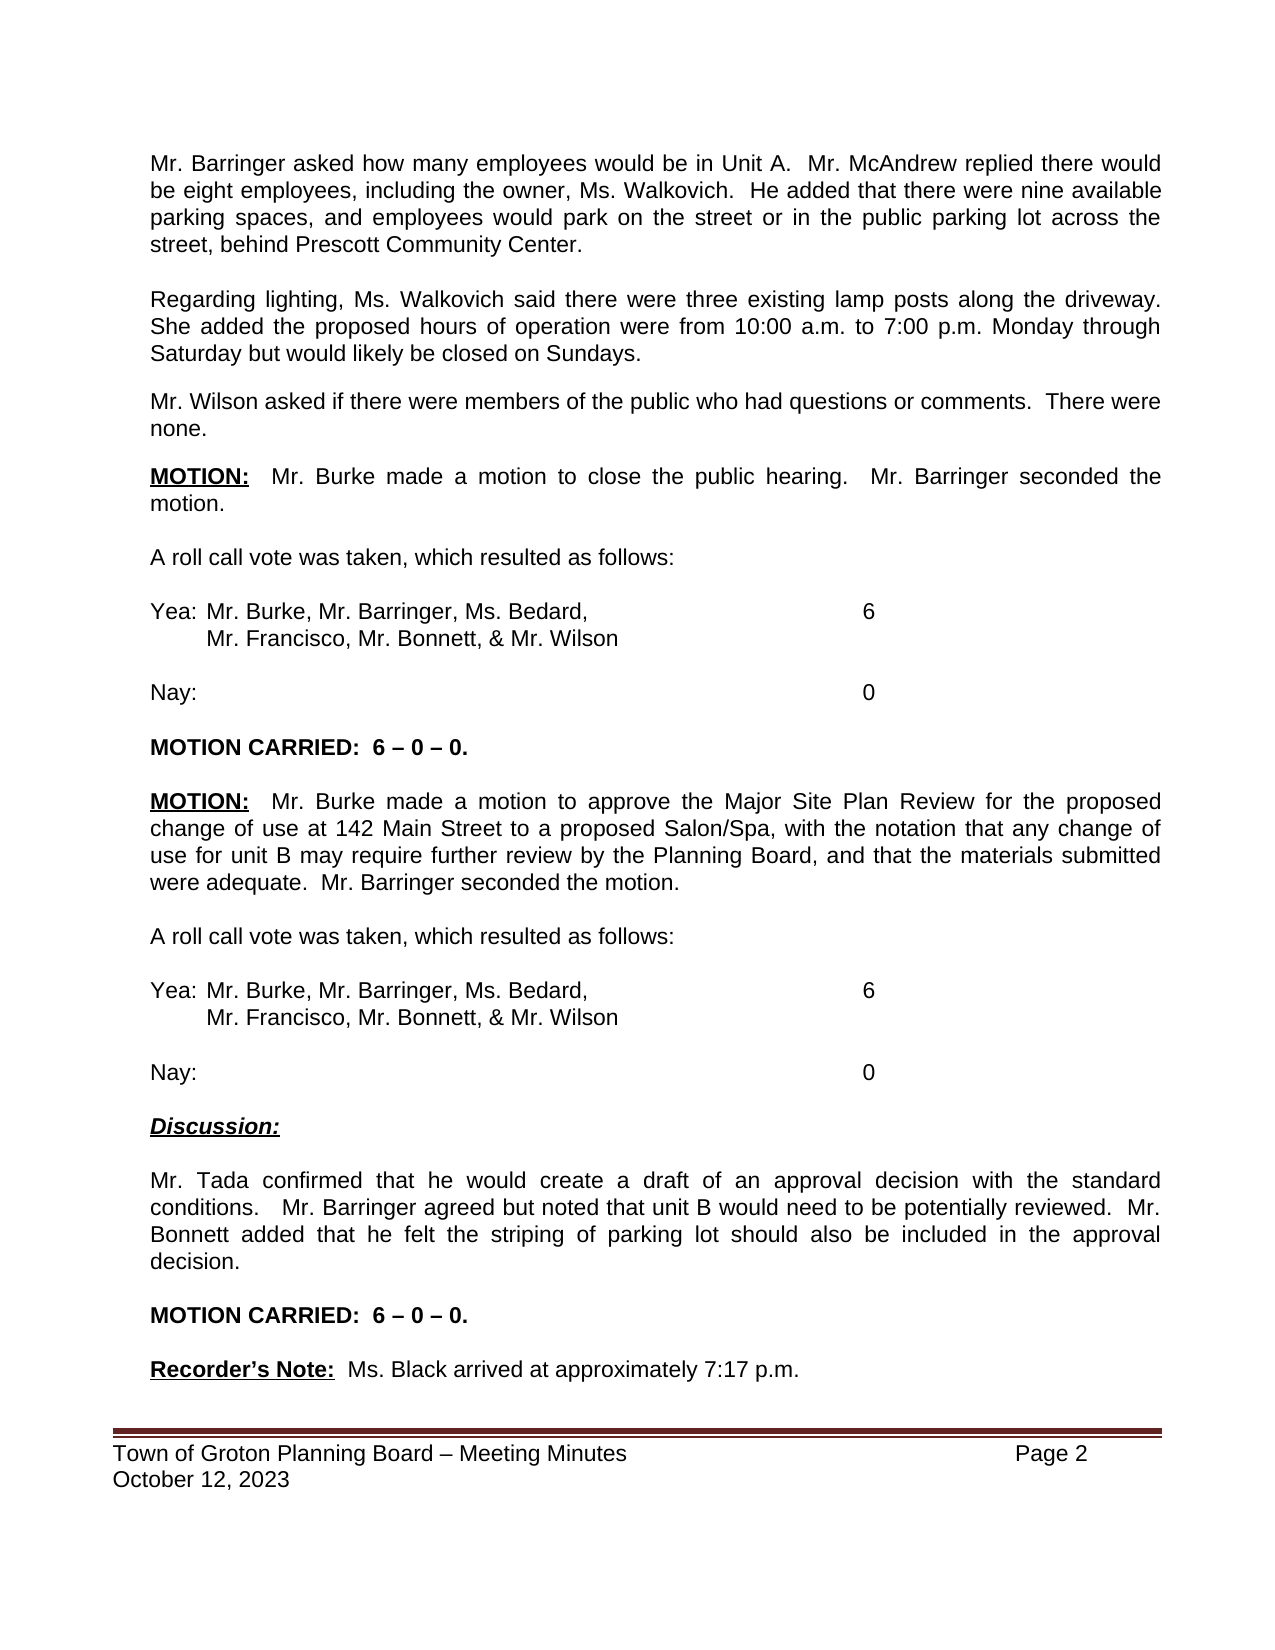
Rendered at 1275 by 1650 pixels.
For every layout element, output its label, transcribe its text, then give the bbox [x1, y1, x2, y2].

text A roll call vote was taken, which resulted as follows: [150, 923, 1162, 950]
text Mr. Tada confirmed that he would create a draft of an approval decision with the standard conditions. Mr. Barringer agreed but noted that unit B would need to be potentially reviewed. Mr. Bonnett added that he felt the striping of parking lot should also be included in the approval decision. [150, 1167, 1162, 1275]
text Yea: Mr. Burke, Mr. Barringer, Ms. Bedard, 6 [150, 598, 1162, 625]
text Mr. Francisco, Mr. Bonnett, & Mr. Wilson [150, 1004, 1162, 1031]
text Discussion: [150, 1112, 1162, 1139]
text A roll call vote was taken, which resulted as follows: [150, 544, 1162, 571]
text Regarding lighting, Ms. Walkovich said there were three existing lamp posts along the driveway. She added the proposed hours of operation were from 10:00 a.m. to 7:00 p.m. Monday through Saturday but would likely be closed on Sundays. [150, 285, 1162, 367]
text MOTION: Mr. Burke made a motion to approve the Major Site Plan Review for the proposed change of use at 142 Main Street to a proposed Salon/Spa, with the notation that any change of use for unit B may require further review by the Planning Board, and that the materials submitted were adequate. Mr. Barringer seconded the motion. [150, 787, 1162, 896]
text Recorder’s Note: Ms. Black arrived at approximately 7:17 p.m. [150, 1356, 1162, 1383]
text Mr. Francisco, Mr. Bonnett, & Mr. Wilson [150, 625, 1162, 652]
text Mr. Barringer asked how many employees would be in Unit A. Mr. McAndrew replied there would be eight employees, including the owner, Ms. Walkovich. He added that there were nine available parking spaces, and employees would park on the street or in the public parking lot across the street, behind Prescott Community Center. [150, 150, 1162, 258]
text Nay: 0 [150, 1058, 1162, 1085]
text Nay: 0 [150, 679, 1162, 706]
text MOTION CARRIED: 6 – 0 – 0. [150, 1302, 1162, 1329]
text Yea: Mr. Burke, Mr. Barringer, Ms. Bedard, 6 [150, 977, 1162, 1004]
text MOTION: Mr. Burke made a motion to close the public hearing. Mr. Barringer seconded the motion. [150, 462, 1162, 517]
text Mr. Wilson asked if there were members of the public who had questions or comments. There were none. [150, 387, 1162, 442]
text MOTION CARRIED: 6 – 0 – 0. [150, 733, 1162, 760]
